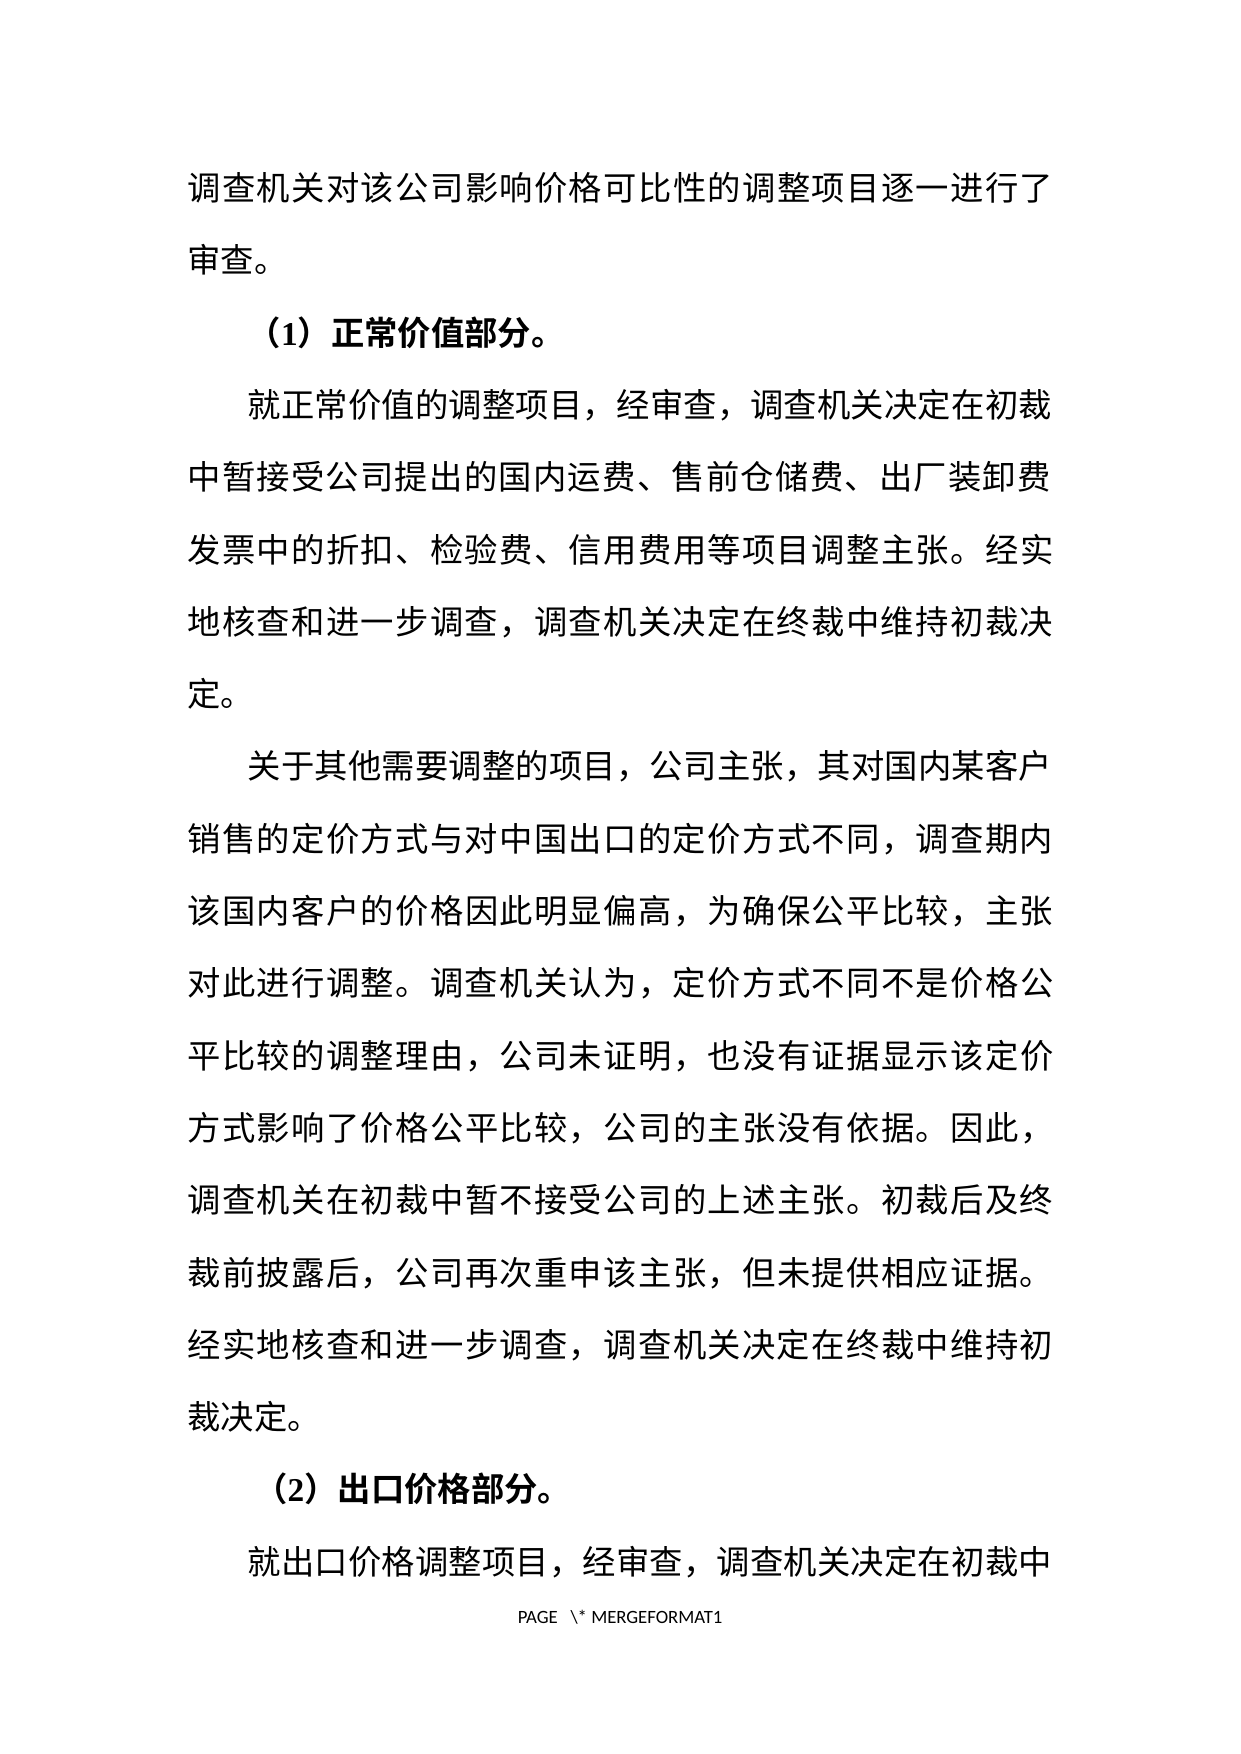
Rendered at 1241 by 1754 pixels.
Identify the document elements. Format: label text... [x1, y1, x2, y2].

text 关于其他需要调整的项目，公司主张，其对国内某客户销售的定价方式与对中国出口的定价方式不同，调查期内该国内客户的价格因此明显偏高，为确保公平比较，主张对此进行调整。调查机关认为，定价方式不同不是价格公平比较的调整理由，公司未证明，也没有证据显示该定价方式影响了价格公平比较，公司的主张没有依据。因此，调查机关在初裁中暂不接受公司的上述主张。初裁后及终裁前披露后，公司再次重申该主张，但未提供相应证据。经实地核查和进一步调查，调查机关决定在终裁中维持初裁决定。 [187, 740, 1053, 1439]
text 就正常价值的调整项目，经审查，调查机关决定在初裁中暂接受公司提出的国内运费、售前仓储费、出厂装卸费、发票中的折扣、检验费、信用费用等项目调整主张。经实地核查和进一步调查，调查机关决定在终裁中维持初裁决定。 [187, 379, 1053, 716]
text （2）出口价格部分。 [187, 1463, 1053, 1511]
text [187, 162, 1053, 282]
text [187, 1536, 1053, 1584]
text （1）正常价值部分。 [187, 307, 1053, 355]
